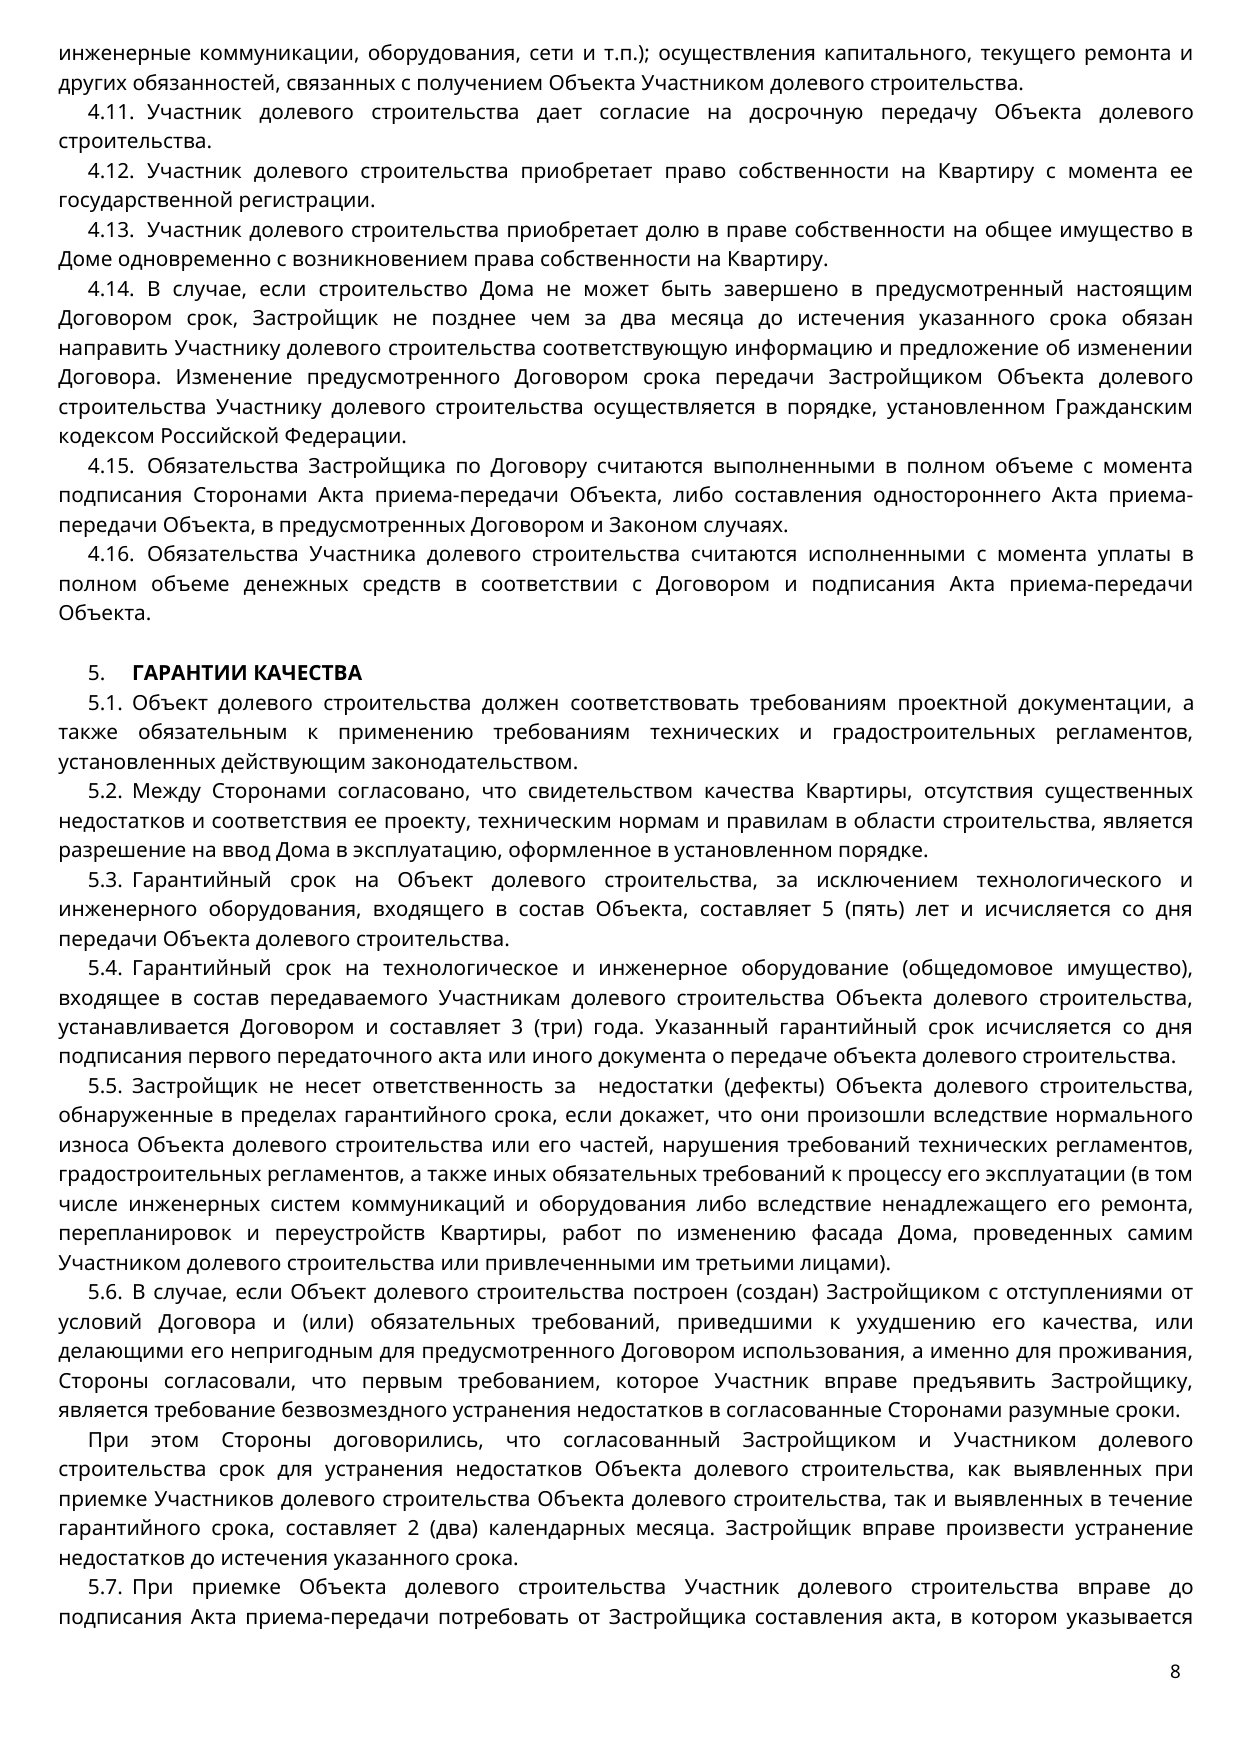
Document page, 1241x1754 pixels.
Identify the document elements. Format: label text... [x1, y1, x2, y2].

list Участник долевого строительства приобретает право собственности на Квартиру с момента ее государственной регистрации. [58, 156, 1194, 214]
list В случае, если строительство Дома не может быть завершено в предусмотренный настоящим Договором срок, Застройщик не позднее чем за два месяца до истечения указанного срока обязан направить Участнику долевого строительства соответствующую информацию и предложение об изменении Договора. Изменение предусмотренного Договором срока передачи Застройщиком Объекта долевого строительства Участнику долевого строительства осуществляется в порядке, установленном Гражданским кодексом Российской Федерации. [58, 274, 1194, 450]
list Гарантийный срок на Объект долевого строительства, за исключением технологического и инженерного оборудования, входящего в состав Объекта, составляет 5 (пять) лет и исчисляется со дня передачи Объекта долевого строительства. [58, 865, 1194, 952]
list Между Сторонами согласовано, что свидетельством качества Квартиры, отсутствия существенных недостатков и соответствия ее проекту, техническим нормам и правилам в области строительства, является разрешение на ввод Дома в эксплуатацию, оформленное в установленном порядке. [58, 776, 1194, 864]
list Обязательства Участника долевого строительства считаются исполненными с момента уплаты в полном объеме денежных средств в соответствии с Договором и подписания Акта приема-передачи Объекта. [58, 539, 1194, 627]
list Обязательства Застройщика по Договору считаются выполненными в полном объеме с момента подписания Сторонами Акта приема-передачи Объекта, либо составления одностороннего Акта приема-передачи Объекта, в предусмотренных Договором и Законом случаях. [58, 451, 1194, 538]
list В случае, если Объект долевого строительства построен (создан) Застройщиком с отступлениями от условий Договора и (или) обязательных требований, приведшими к ухудшению его качества, или делающими его непригодным для предусмотренного Договором использования, а именно для проживания, Стороны согласовали, что первым требованием, которое Участник вправе предъявить Застройщику, является требование безвозмездного устранения недостатков в согласованные Сторонами разумные сроки. [58, 1277, 1194, 1424]
list Гарантийный срок на технологическое и инженерное оборудование (общедомовое имущество), входящее в состав передаваемого Участникам долевого строительства Объекта долевого строительства, устанавливается Договором и составляет 3 (три) года. Указанный гарантийный срок исчисляется со дня подписания первого передаточного акта или иного документа о передаче объекта долевого строительства. [58, 953, 1194, 1070]
list ГАРАНТИИ КАЧЕСТВА [58, 658, 1194, 687]
text При этом Стороны договорились, что согласованный Застройщиком и Участником долевого строительства срок для устранения недостатков Объекта долевого строительства, как выявленных при приемке Участников долевого строительства Объекта долевого строительства, так и выявленных в течение гарантийного срока, составляет 2 (два) календарных месяца. Застройщик вправе произвести устранение недостатков до истечения указанного срока. [58, 1425, 1194, 1571]
list Застройщик не несет ответственность за недостатки (дефекты) Объекта долевого строительства, обнаруженные в пределах гарантийного срока, если докажет, что они произошли вследствие нормального износа Объекта долевого строительства или его частей, нарушения требований технических регламентов, градостроительных регламентов, а также иных обязательных требований к процессу его эксплуатации (в том числе инженерных систем коммуникаций и оборудования либо вследствие ненадлежащего его ремонта, перепланировок и переустройств Квартиры, работ по изменению фасада Дома, проведенных самим Участником долевого строительства или привлеченными им третьими лицами). [58, 1071, 1194, 1276]
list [58, 1572, 1194, 1630]
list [58, 38, 1194, 96]
list Участник долевого строительства приобретает долю в праве собственности на общее имущество в Доме одновременно с возникновением права собственности на Квартиру. [58, 215, 1194, 273]
list Объект долевого строительства должен соответствовать требованиям проектной документации, а также обязательным к применению требованиям технических и градостроительных регламентов, установленных действующим законодательством. [58, 688, 1194, 775]
list Участник долевого строительства дает согласие на досрочную передачу Объекта долевого строительства. [58, 97, 1194, 155]
